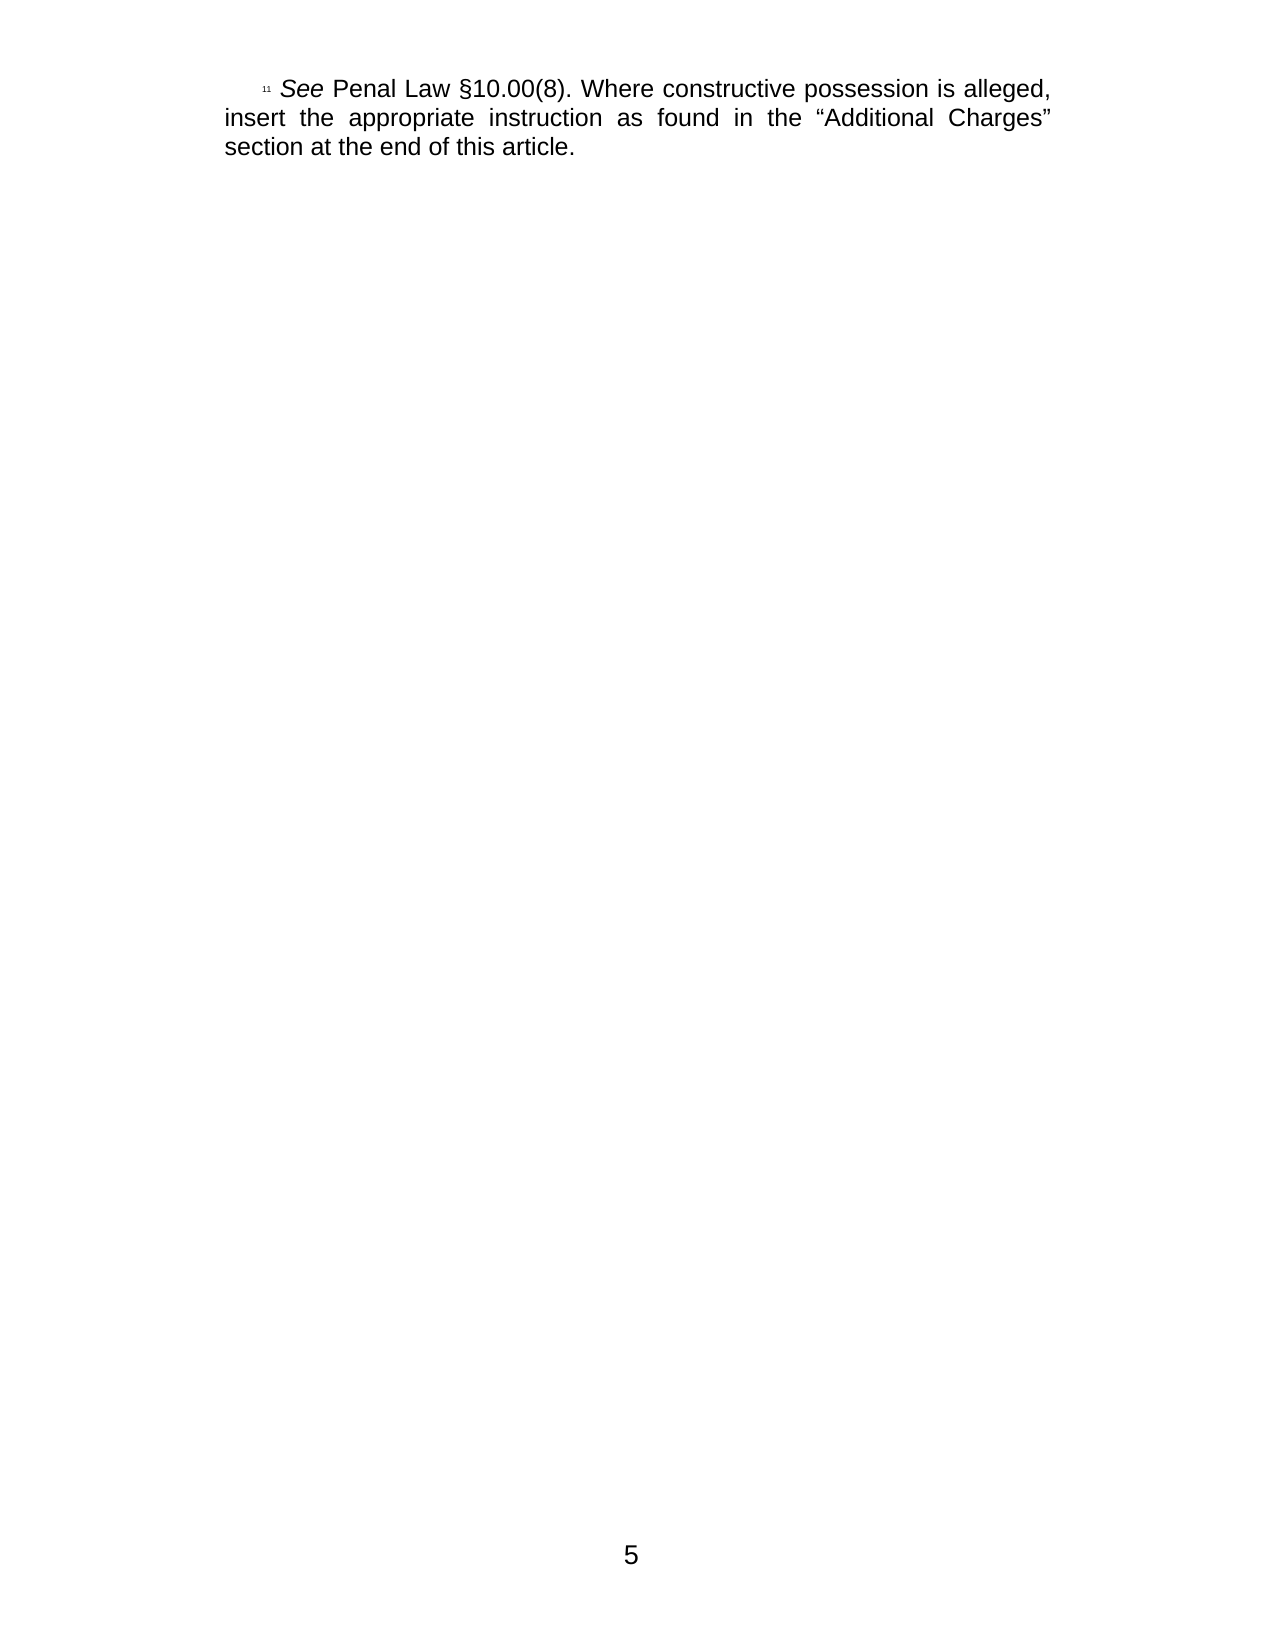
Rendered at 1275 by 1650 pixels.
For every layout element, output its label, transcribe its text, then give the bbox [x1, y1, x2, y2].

text 11 See Penal Law §10.00(8). Where constructive possession is alleged, insert the appropriate instruction as found in the “Additional Charges” section at the end of this article. [224, 75, 1052, 161]
